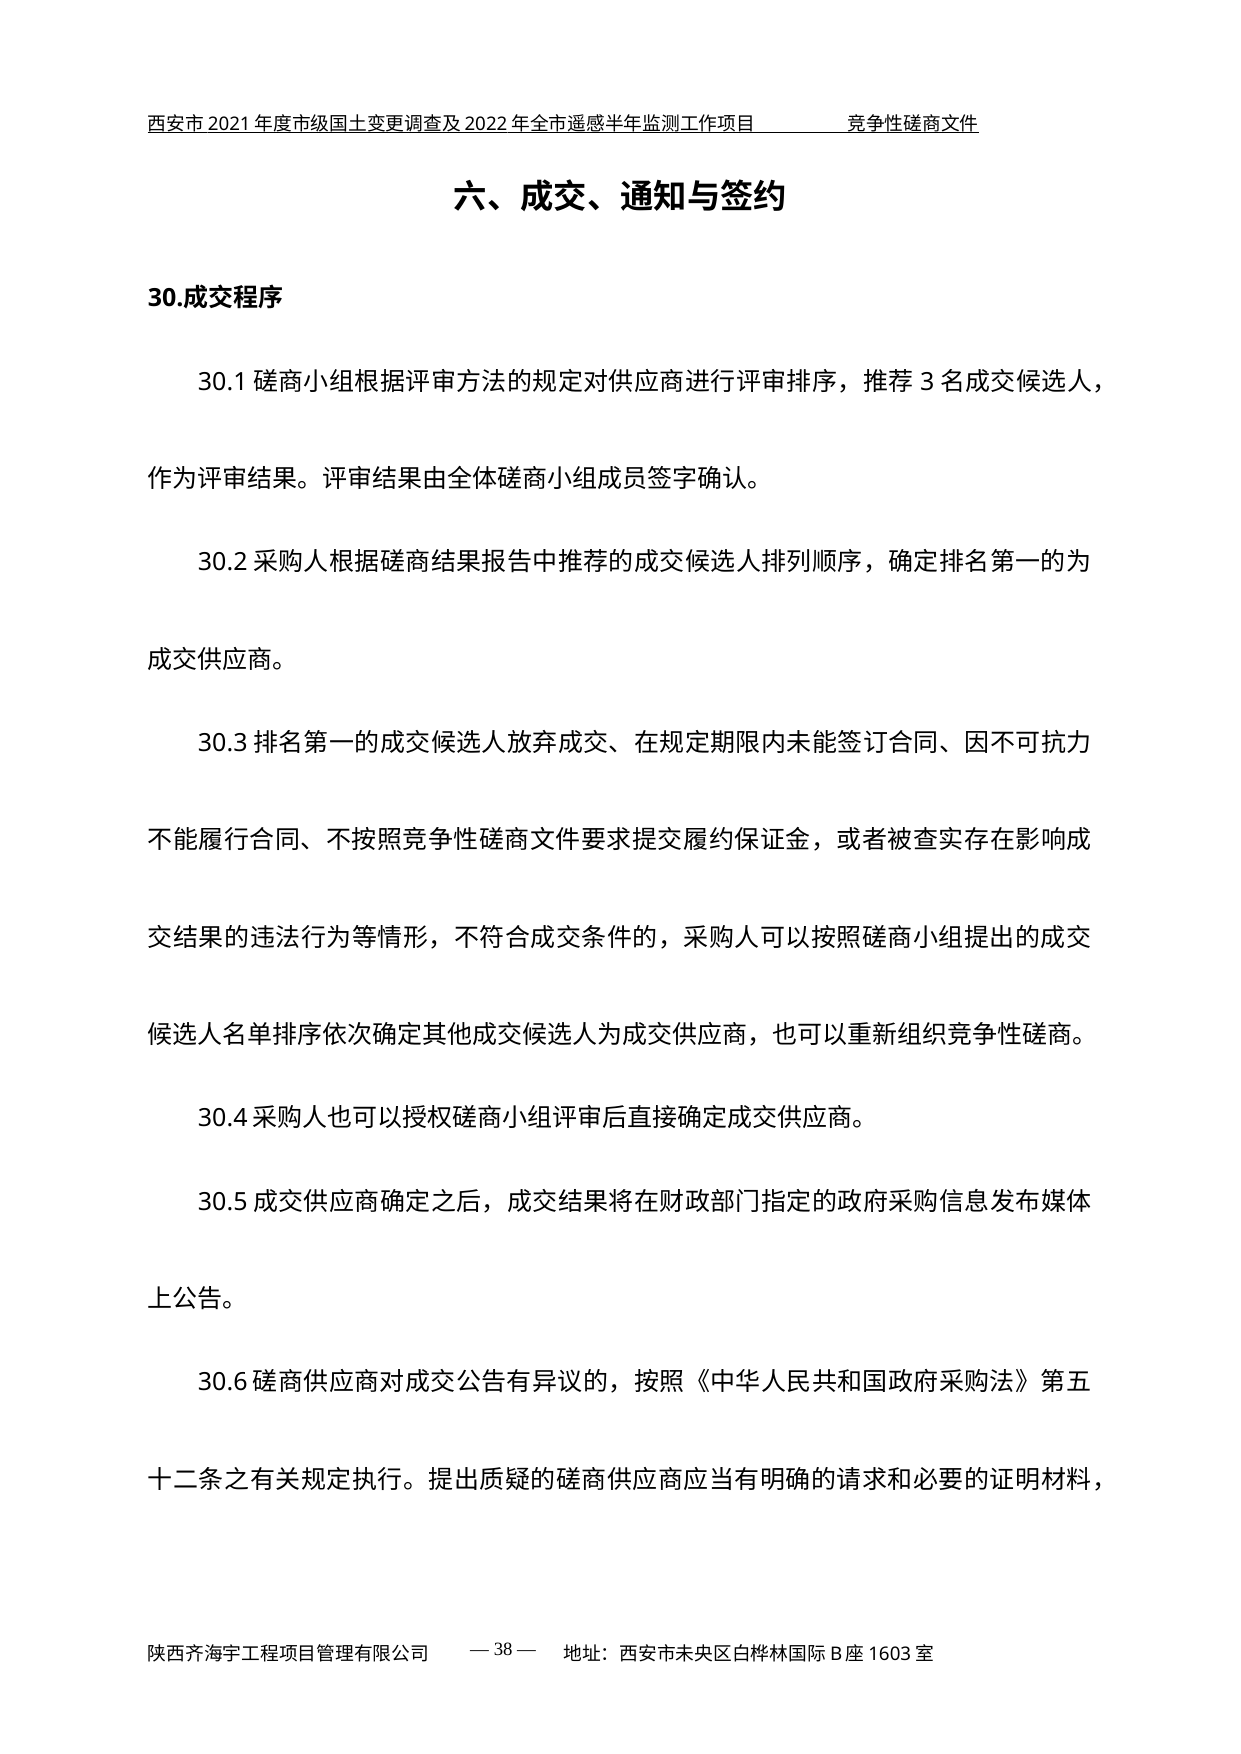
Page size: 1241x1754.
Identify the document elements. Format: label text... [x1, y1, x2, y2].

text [148, 1347, 1092, 1510]
text 30.4采购人也可以授权磋商小组评审后直接确定成交供应商。 [148, 1083, 1092, 1148]
text 30.成交程序 [148, 263, 1092, 328]
text 30.5成交供应商确定之后，成交结果将在财政部门指定的政府采购信息发布媒体上公告。 [148, 1167, 1092, 1329]
text 30.2采购人根据磋商结果报告中推荐的成交候选人排列顺序，确定排名第一的为成交供应商。 [148, 527, 1092, 690]
text 30.3排名第一的成交候选人放弃成交、在规定期限内未能签订合同、因不可抗力不能履行合同、不按照竞争性磋商文件要求提交履约保证金，或者被查实存在影响成交结果的违法行为等情形，不符合成交条件的，采购人可以按照磋商小组提出的成交候选人名单排序依次确定其他成交候选人为成交供应商，也可以重新组织竞争性磋商。 [148, 708, 1092, 1065]
text 六、成交、通知与签约 [148, 162, 1092, 227]
text 30.1磋商小组根据评审方法的规定对供应商进行评审排序，推荐3名成交候选人，作为评审结果。评审结果由全体磋商小组成员签字确认。 [148, 347, 1092, 509]
